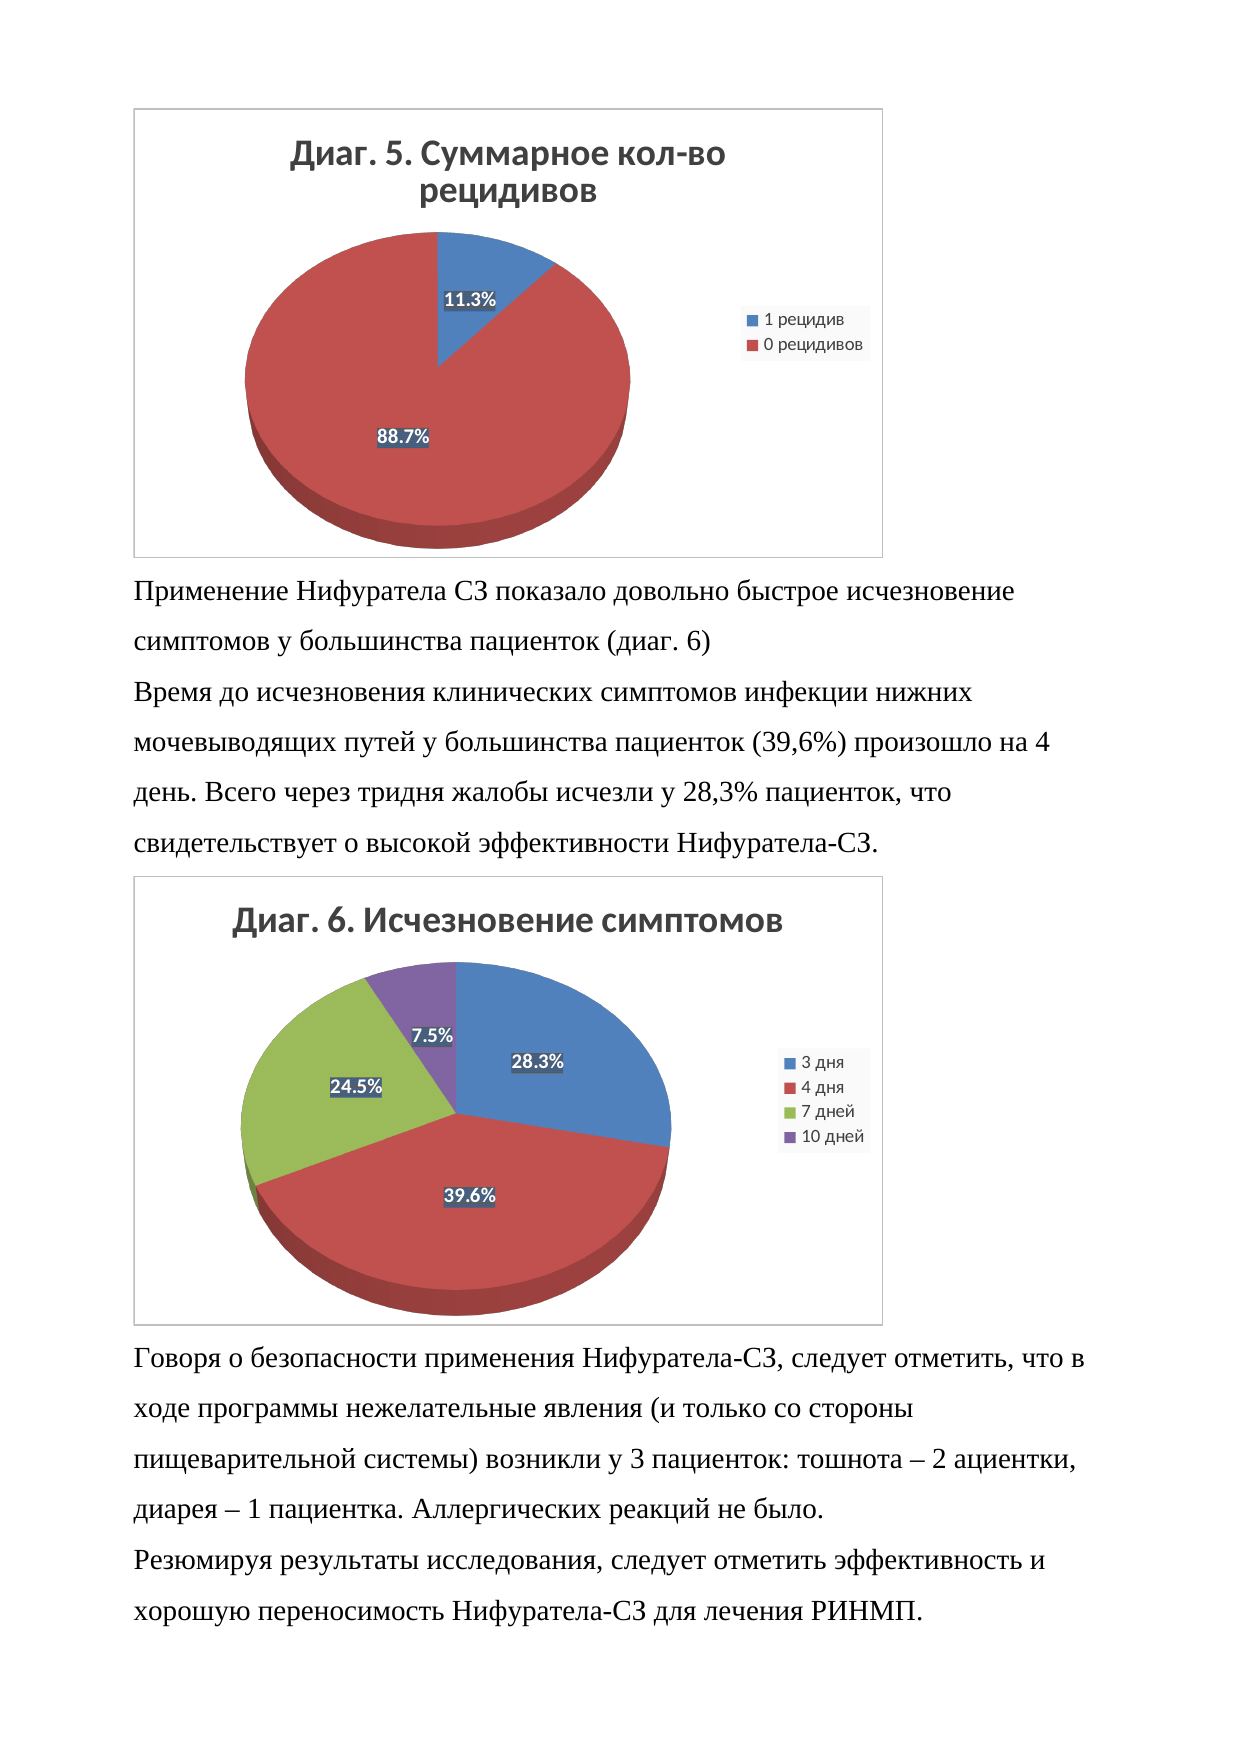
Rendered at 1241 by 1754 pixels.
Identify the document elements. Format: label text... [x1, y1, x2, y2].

text Время до исчезновения клинических симптомов инфекции нижних мочевыводящих путей у большинства пациенток (39,6%) произошло на 4 день. Всего через тридня жалобы исчезли у 28,3% пациенток, что свидетельствует о высокой эффективности Нифуратела-СЗ. [133, 674, 1109, 858]
text Говоря о безопасности применения Нифуратела-СЗ, следует отметить, что в ходе программы нежелательные явления (и только со стороны пищеварительной системы) возникли у 3 пациенток: тошнота – 2 ациентки, [133, 1340, 1109, 1474]
text Резюмируя результаты исследования, следует отметить эффективность и хорошую переносимость Нифуратела-СЗ для лечения РИНМП. [133, 1542, 1109, 1626]
text Применение Нифуратела СЗ показало довольно быстрое исчезновение симптомов у большинства пациенток (диаг. 6) [133, 573, 1109, 657]
text диарея – 1 пациентка. Аллергических реакций не было. [133, 1492, 1109, 1525]
